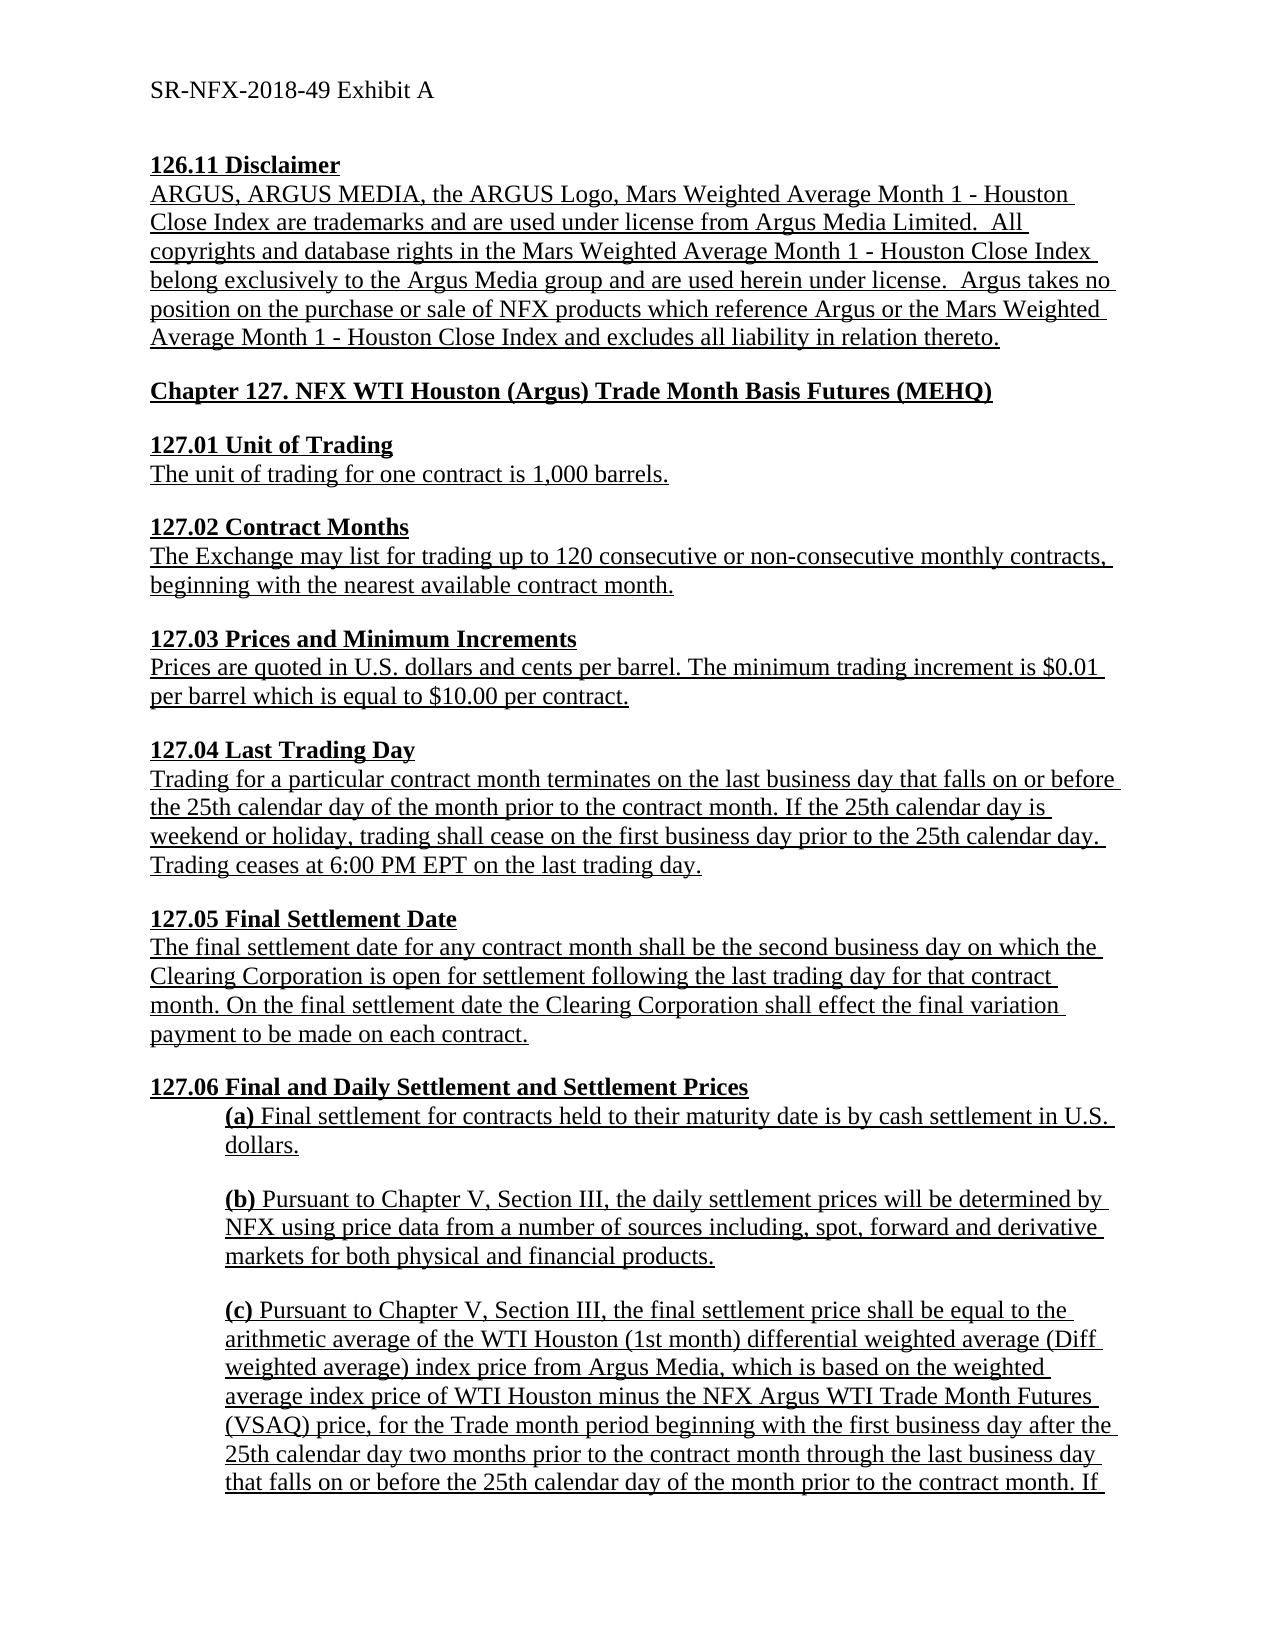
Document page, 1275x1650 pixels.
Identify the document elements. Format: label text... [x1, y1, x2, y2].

text (a) Final settlement for contracts held to their maturity date is by cash settlement in U.S. dollars. [225, 1101, 1125, 1159]
text Chapter 127. NFX WTI Houston (Argus) Trade Month Basis Futures (MEHQ) [150, 376, 1125, 405]
text 127.05 Final Settlement Date [150, 904, 1125, 932]
text 127.04 Last Trading Day [150, 735, 1125, 764]
text Prices are quoted in U.S. dollars and cents per barrel. The minimum trading increment is $0.01 per barrel which is equal to $10.00 per contract. [150, 652, 1125, 710]
text ARGUS, ARGUS MEDIA, the ARGUS Logo, Mars Weighted Average Month 1 - Houston Close Index are trademarks and are used under license from Argus Media Limited. All copyrights and database rights in the Mars Weighted Average Month 1 - Houston Close Index belong exclusively to the Argus Media group and are used herein under license. Argus takes no position on the purchase or sale of NFX products which reference Argus or the Mars Weighted Average Month 1 - Houston Close Index and excludes all liability in relation thereto. [150, 179, 1125, 351]
text The final settlement date for any contract month shall be the second business day on which the Clearing Corporation is open for settlement following the last trading day for that contract month. On the final settlement date the Clearing Corporation shall effect the final variation payment to be made on each contract. [150, 932, 1125, 1047]
text 126.11 Disclaimer [150, 150, 1125, 179]
text (b) Pursuant to Chapter V, Section III, the daily settlement prices will be determined by NFX using price data from a number of sources including, spot, forward and derivative markets for both physical and financial products. [225, 1184, 1125, 1270]
text Trading for a particular contract month terminates on the last business day that falls on or before the 25th calendar day of the month prior to the contract month. If the 25th calendar day is weekend or holiday, trading shall cease on the first business day prior to the 25th calendar day. Trading ceases at 6:00 PM EPT on the last trading day. [150, 764, 1125, 879]
text The unit of trading for one contract is 1,000 barrels. [150, 459, 1125, 487]
text 127.03 Prices and Minimum Increments [150, 624, 1125, 652]
text 127.01 Unit of Trading [150, 430, 1125, 459]
text 127.02 Contract Months [150, 512, 1125, 541]
text 127.06 Final and Daily Settlement and Settlement Prices [150, 1072, 1125, 1101]
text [225, 1295, 1125, 1496]
text The Exchange may list for trading up to 120 consecutive or non-consecutive monthly contracts, beginning with the nearest available contract month. [150, 541, 1125, 599]
